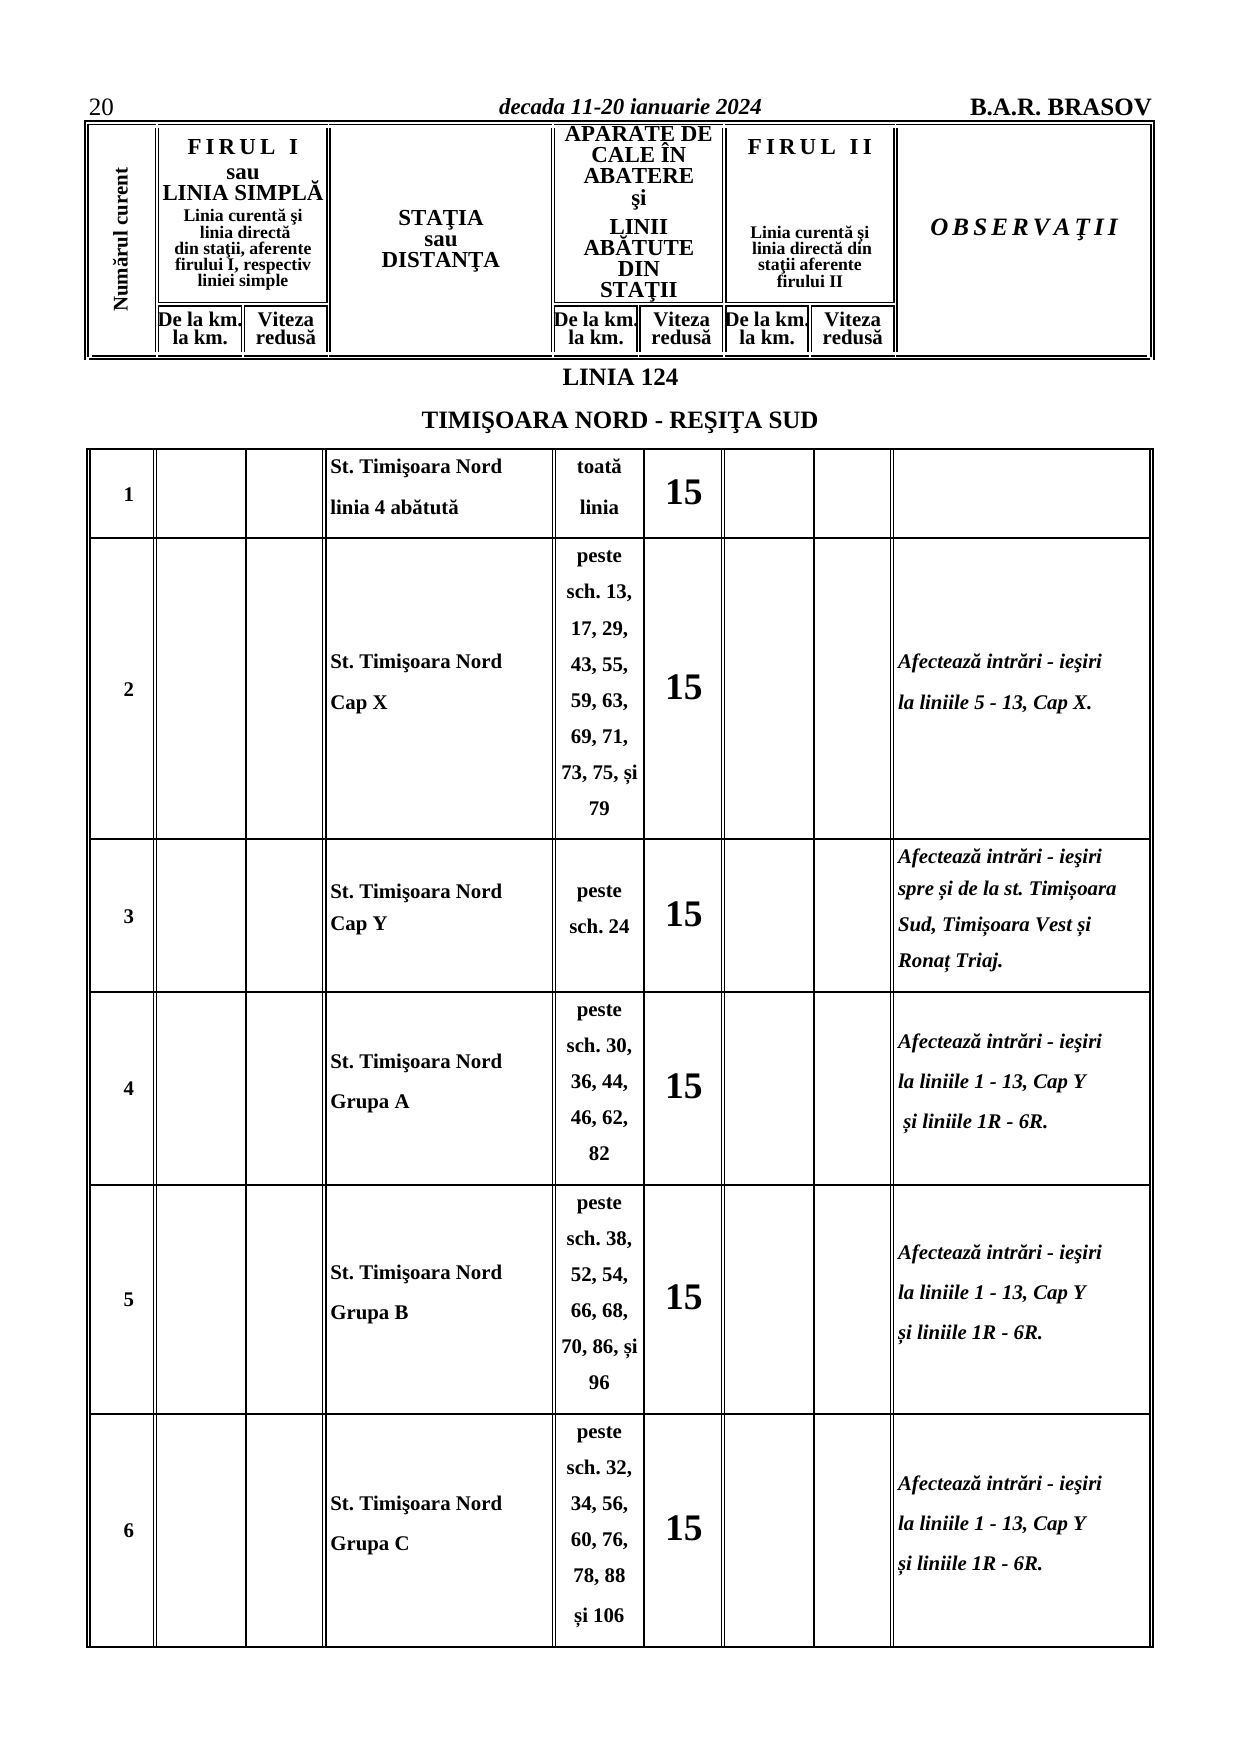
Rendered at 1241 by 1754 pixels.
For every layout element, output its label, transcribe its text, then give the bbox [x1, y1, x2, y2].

table_cell [725, 539, 813, 838]
table_cell St. Timişoara Nord Grupa A [327, 993, 552, 1184]
table_cell [815, 1186, 890, 1413]
table_cell peste sch. 38, 52, 54, 66, 68, 70, 86, și 96 [556, 1186, 643, 1413]
table_cell [725, 1415, 813, 1646]
table_header [894, 450, 1149, 537]
table_cell [815, 539, 890, 838]
table_cell Afectează intrări - ieşiri la liniile 1 - 13, Cap Y și liniile 1R - 6R. [894, 1415, 1149, 1646]
table_cell peste sch. 13, 17, 29, 43, 55, 59, 63, 69, 71, 73, 75, și 79 [556, 539, 643, 838]
table_header [91, 450, 153, 537]
table_cell Afectează intrări - ieşiri la liniile 1 - 13, Cap Y și liniile 1R - 6R. [894, 993, 1149, 1184]
table_cell [247, 1415, 322, 1646]
table_cell [91, 1415, 153, 1646]
table_cell [725, 1186, 813, 1413]
table_cell [247, 1186, 322, 1413]
table_cell peste sch. 32, 34, 56, 60, 76, 78, 88 și 106 [556, 1415, 643, 1646]
table_cell [247, 539, 322, 838]
table_cell peste sch. 30, 36, 44, 46, 62, 82 [556, 993, 643, 1184]
table_cell St. Timişoara Nord Cap Y [327, 840, 552, 991]
table_cell peste sch. 24 [556, 840, 643, 991]
table_header [157, 450, 245, 537]
table_cell [725, 840, 813, 991]
table_cell St. Timişoara Nord Grupa C [327, 1415, 552, 1646]
table_header [725, 450, 813, 537]
table_cell [157, 840, 245, 991]
table_cell [247, 840, 322, 991]
table_header 15 [645, 450, 721, 537]
table_cell Afectează intrări - ieşiri la liniile 1 - 13, Cap Y și liniile 1R - 6R. [894, 1186, 1149, 1413]
table_cell 15 [645, 993, 721, 1184]
table_cell [157, 539, 245, 838]
table_cell [247, 993, 322, 1184]
table_cell [157, 993, 245, 1184]
table_cell [91, 539, 153, 838]
table_cell [157, 1186, 245, 1413]
table_cell [815, 1415, 890, 1646]
table_cell Afectează intrări - ieşiri la liniile 5 - 13, Cap X. [894, 539, 1149, 838]
table_cell 15 [645, 539, 721, 838]
table_cell [157, 1415, 245, 1646]
table_cell [91, 993, 153, 1184]
table_cell [815, 840, 890, 991]
table_cell [815, 993, 890, 1184]
table_header toată linia [556, 450, 643, 537]
subtitle LINIA 124 [89, 362, 1152, 391]
table_cell [91, 1186, 153, 1413]
table_header [247, 450, 322, 537]
table_cell St. Timişoara Nord Cap X [327, 539, 552, 838]
table_cell [91, 840, 153, 991]
table_cell 15 [645, 1415, 721, 1646]
table_cell St. Timişoara Nord Grupa B [327, 1186, 552, 1413]
table_cell 15 [645, 1186, 721, 1413]
table_cell 15 [645, 840, 721, 991]
table_header [815, 450, 890, 537]
subtitle TIMIŞOARA NORD - REŞIŢA SUD [89, 405, 1152, 434]
table_header St. Timişoara Nord linia 4 abătută [327, 450, 552, 537]
table_cell [725, 993, 813, 1184]
table_cell Afectează intrări - ieşiri spre și de la st. Timișoara Sud, Timișoara Vest și Ronaț Triaj. [894, 840, 1149, 991]
